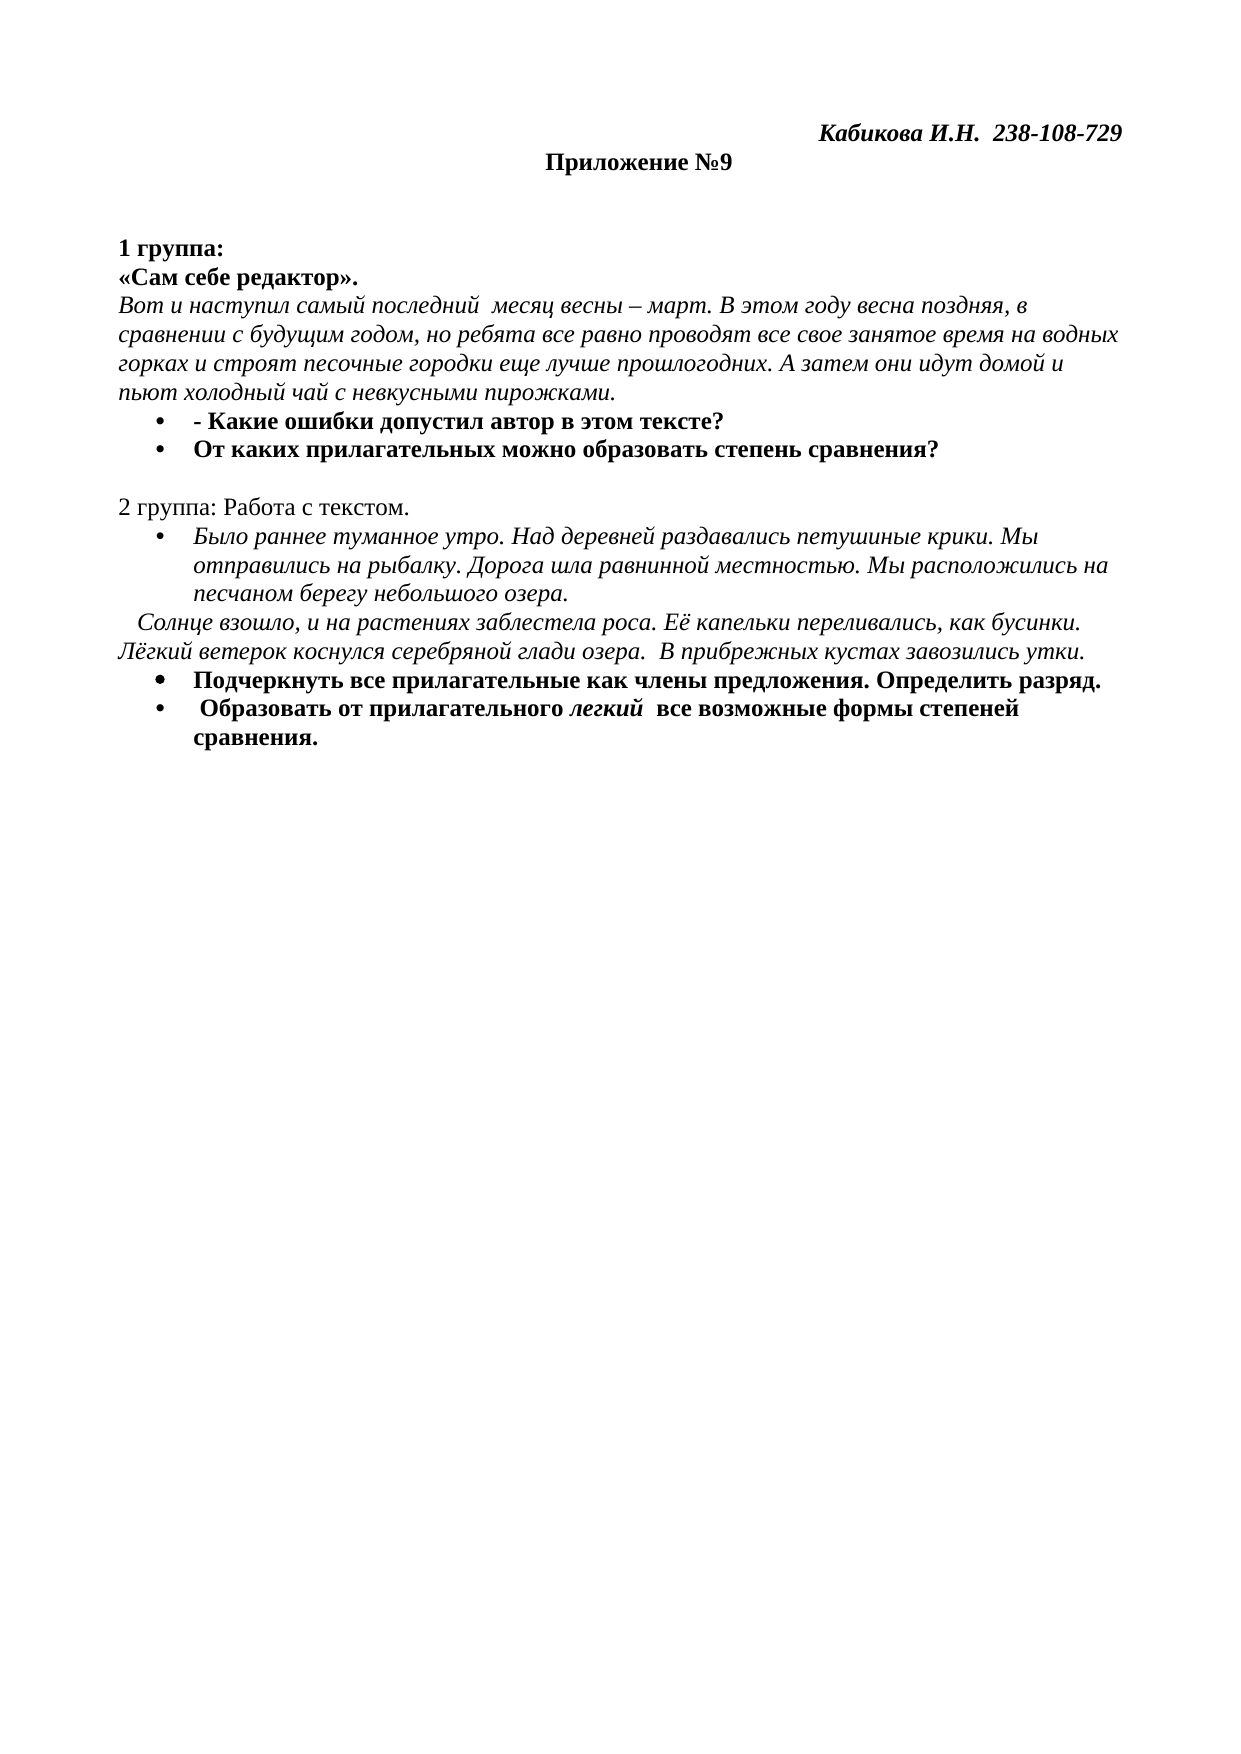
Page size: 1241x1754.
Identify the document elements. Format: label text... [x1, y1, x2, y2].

list - Какие ошибки допустил автор в этом тексте? [156, 406, 1122, 434]
text 2 группа: Работа с текстом. [118, 492, 1122, 521]
list Подчеркнуть все прилагательные как члены предложения. Определить разряд. [156, 665, 1122, 693]
text Кабикова И.Н. 238-108-729 [118, 118, 1122, 147]
text Вот и наступил самый последний месяц весны – март. В этом году весна поздняя, в сравнении с будущим годом, но ребята все равно проводят все свое занятое время на водных горках и строят песочные городки еще лучше прошлогодних. А затем они идут домой и пьют холодный чай с невкусными пирожками. [118, 291, 1122, 406]
text Приложение №9 [156, 147, 1122, 176]
text Солнце взошло, и на растениях заблестела роса. Её капельки переливались, как бусинки. Лёгкий ветерок коснулся серебряной глади озера. В прибрежных кустах завозились утки. [118, 607, 1122, 665]
text 1 группа: «Сам себе редактор». [118, 233, 1122, 291]
list Образовать от прилагательного легкий все возможные формы степеней сравнения. [156, 693, 1122, 751]
list От каких прилагательных можно образовать степень сравнения? [156, 434, 1122, 463]
list Было раннее туманное утро. Над деревней раздавались петушиные крики. Мы отправились на рыбалку. Дорога шла равнинной местностью. Мы расположились на песчаном берегу небольшого озера. [156, 521, 1122, 607]
